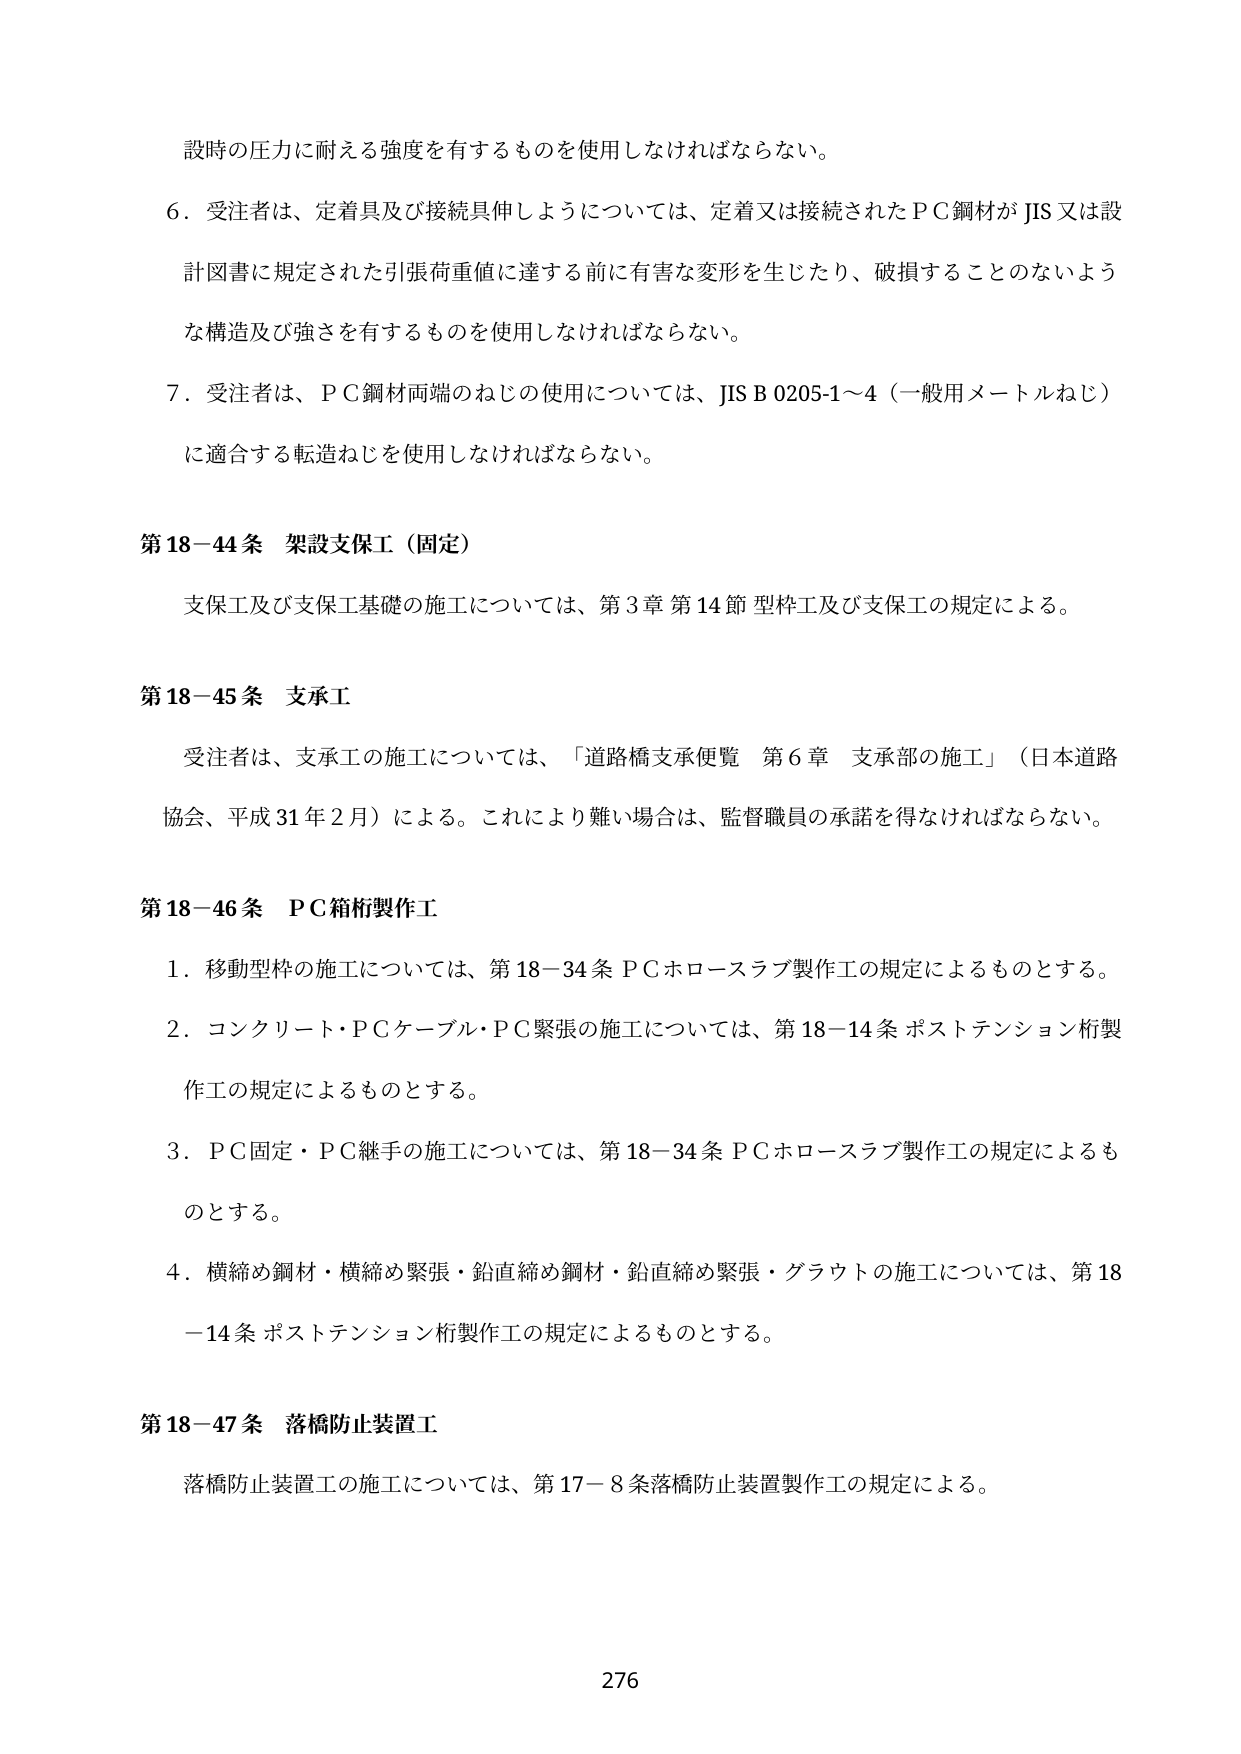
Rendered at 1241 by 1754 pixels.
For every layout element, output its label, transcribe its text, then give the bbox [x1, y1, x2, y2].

text 落橋防止装置工の施工については、第17－８条落橋防止装置製作工の規定による。 [118, 1453, 1122, 1513]
subtitle 第18－46条 ＰＣ箱桁製作工 [140, 877, 1100, 938]
text ２．コンクリート･ＰＣケーブル･ＰＣ緊張の施工については、第18－14条 ポストテンション桁製作工の規定によるものとする。 [162, 998, 1122, 1119]
text 支保工及び支保工基礎の施工については、第３章 第14節 型枠工及び支保工の規定による。 [118, 574, 1122, 634]
text ６．受注者は、定着具及び接続具伸しようについては、定着又は接続されたＰＣ鋼材がJIS又は設計図書に規定された引張荷重値に達する前に有害な変形を生じたり、破損することのないような構造及び強さを有するものを使用しなければならない。 [162, 180, 1122, 362]
text １．移動型枠の施工については、第18－34条 ＰＣホロースラブ製作工の規定によるものとする。 [118, 938, 1122, 998]
subtitle 第18－45条 支承工 [140, 665, 1100, 725]
text ４．横締め鋼材・横締め緊張・鉛直締め鋼材・鉛直締め緊張・グラウトの施工については、第18－14条 ポストテンション桁製作工の規定によるものとする。 [162, 1241, 1122, 1362]
subtitle 第18－47条 落橋防止装置工 [140, 1392, 1100, 1453]
text ３．ＰＣ固定・ＰＣ継手の施工については、第18－34条 ＰＣホロースラブ製作工の規定によるものとする。 [162, 1119, 1122, 1241]
subtitle 第18－44条 架設支保工（固定） [140, 513, 1100, 574]
text 受注者は、支承工の施工については、「道路橋支承便覧 第６章 支承部の施工」（日本道路協会、平成31年２月）による。これにより難い場合は、監督職員の承諾を得なければならない。 [162, 725, 1122, 847]
text ７．受注者は、ＰＣ鋼材両端のねじの使用については、JIS B 0205-1～4（一般用メートルねじ）に適合する転造ねじを使用しなければならない。 [162, 362, 1122, 483]
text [162, 119, 1122, 180]
